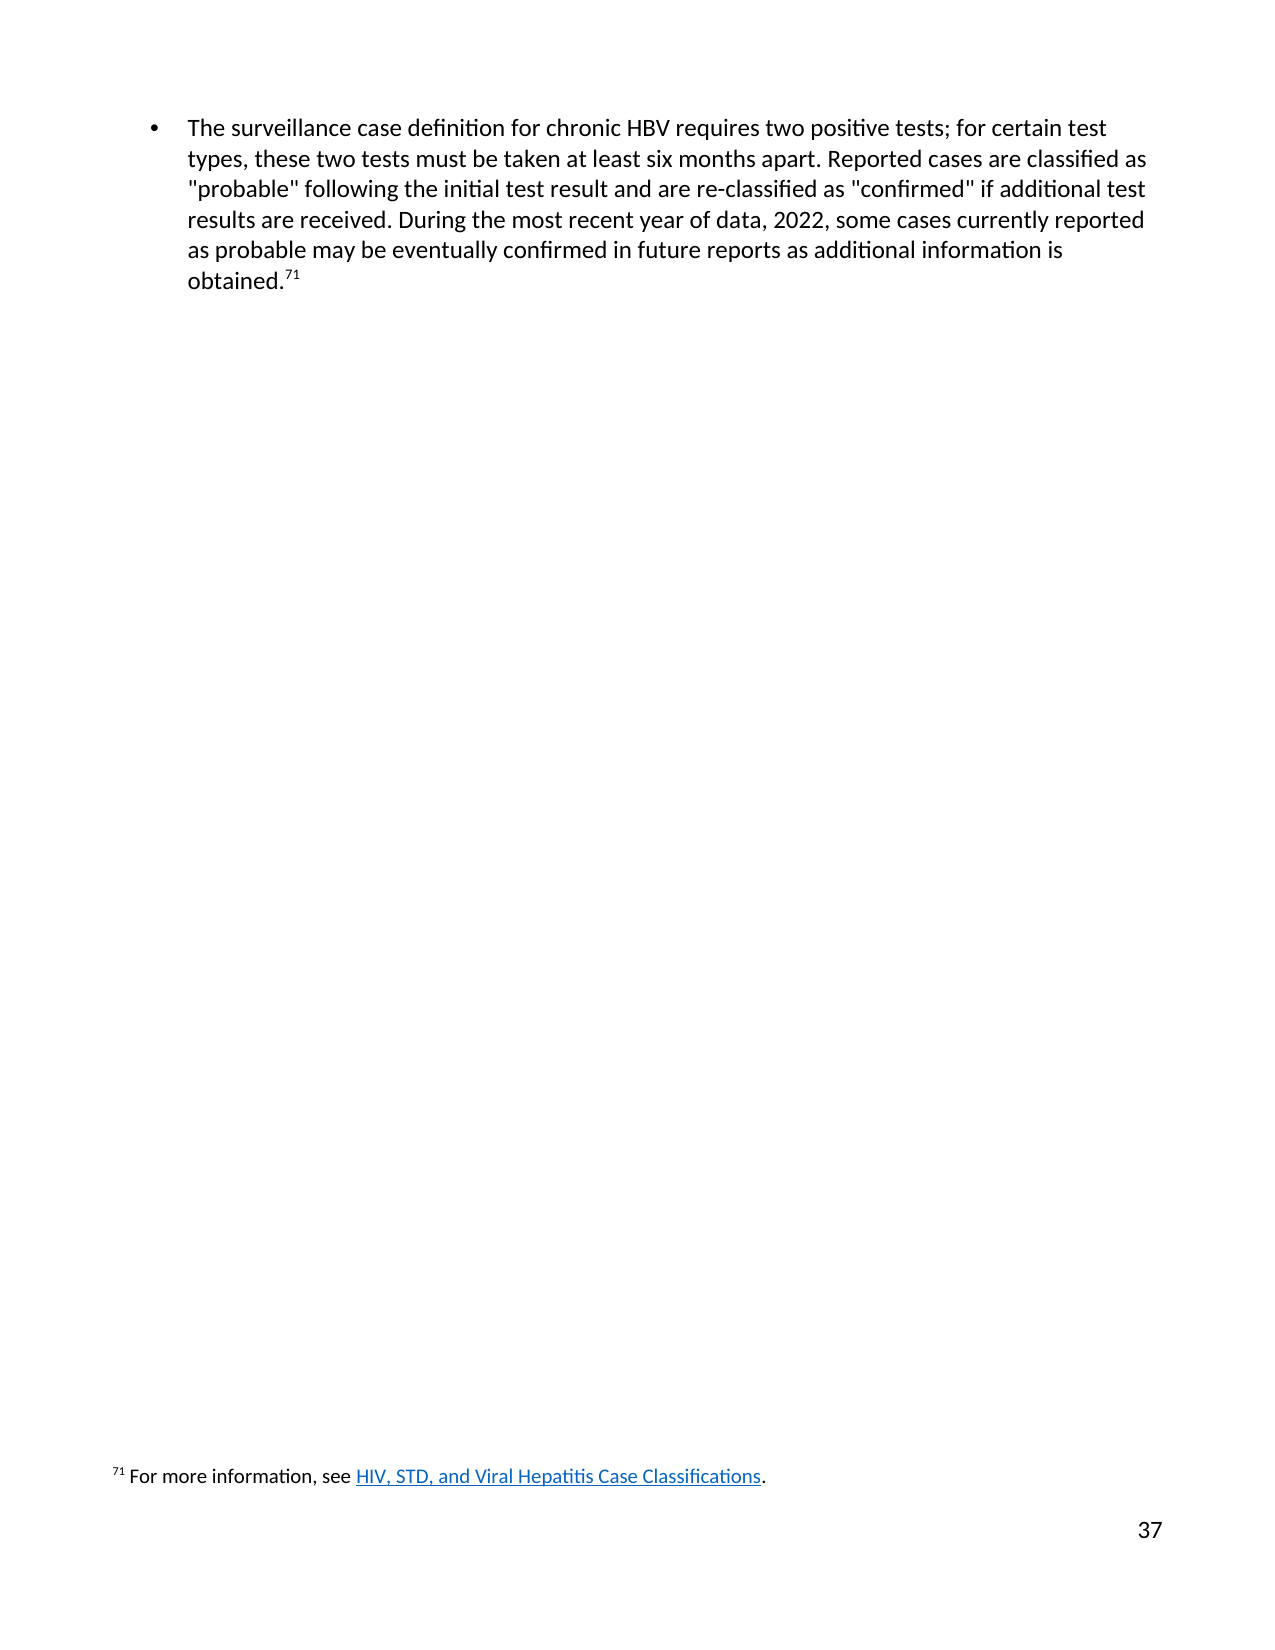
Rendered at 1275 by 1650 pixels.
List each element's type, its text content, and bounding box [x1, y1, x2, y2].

text The surveillance case definition for chronic HBV requires two positive tests; for certain test types, these two tests must be taken at least six months apart. Reported cases are classified as "probable" following the initial test result and are re-classified as "confirmed" if additional test results are received. During the most recent year of data, 2022, some cases currently reported as probable may be eventually confirmed in future reports as additional information is obtained. [150, 112, 1162, 296]
